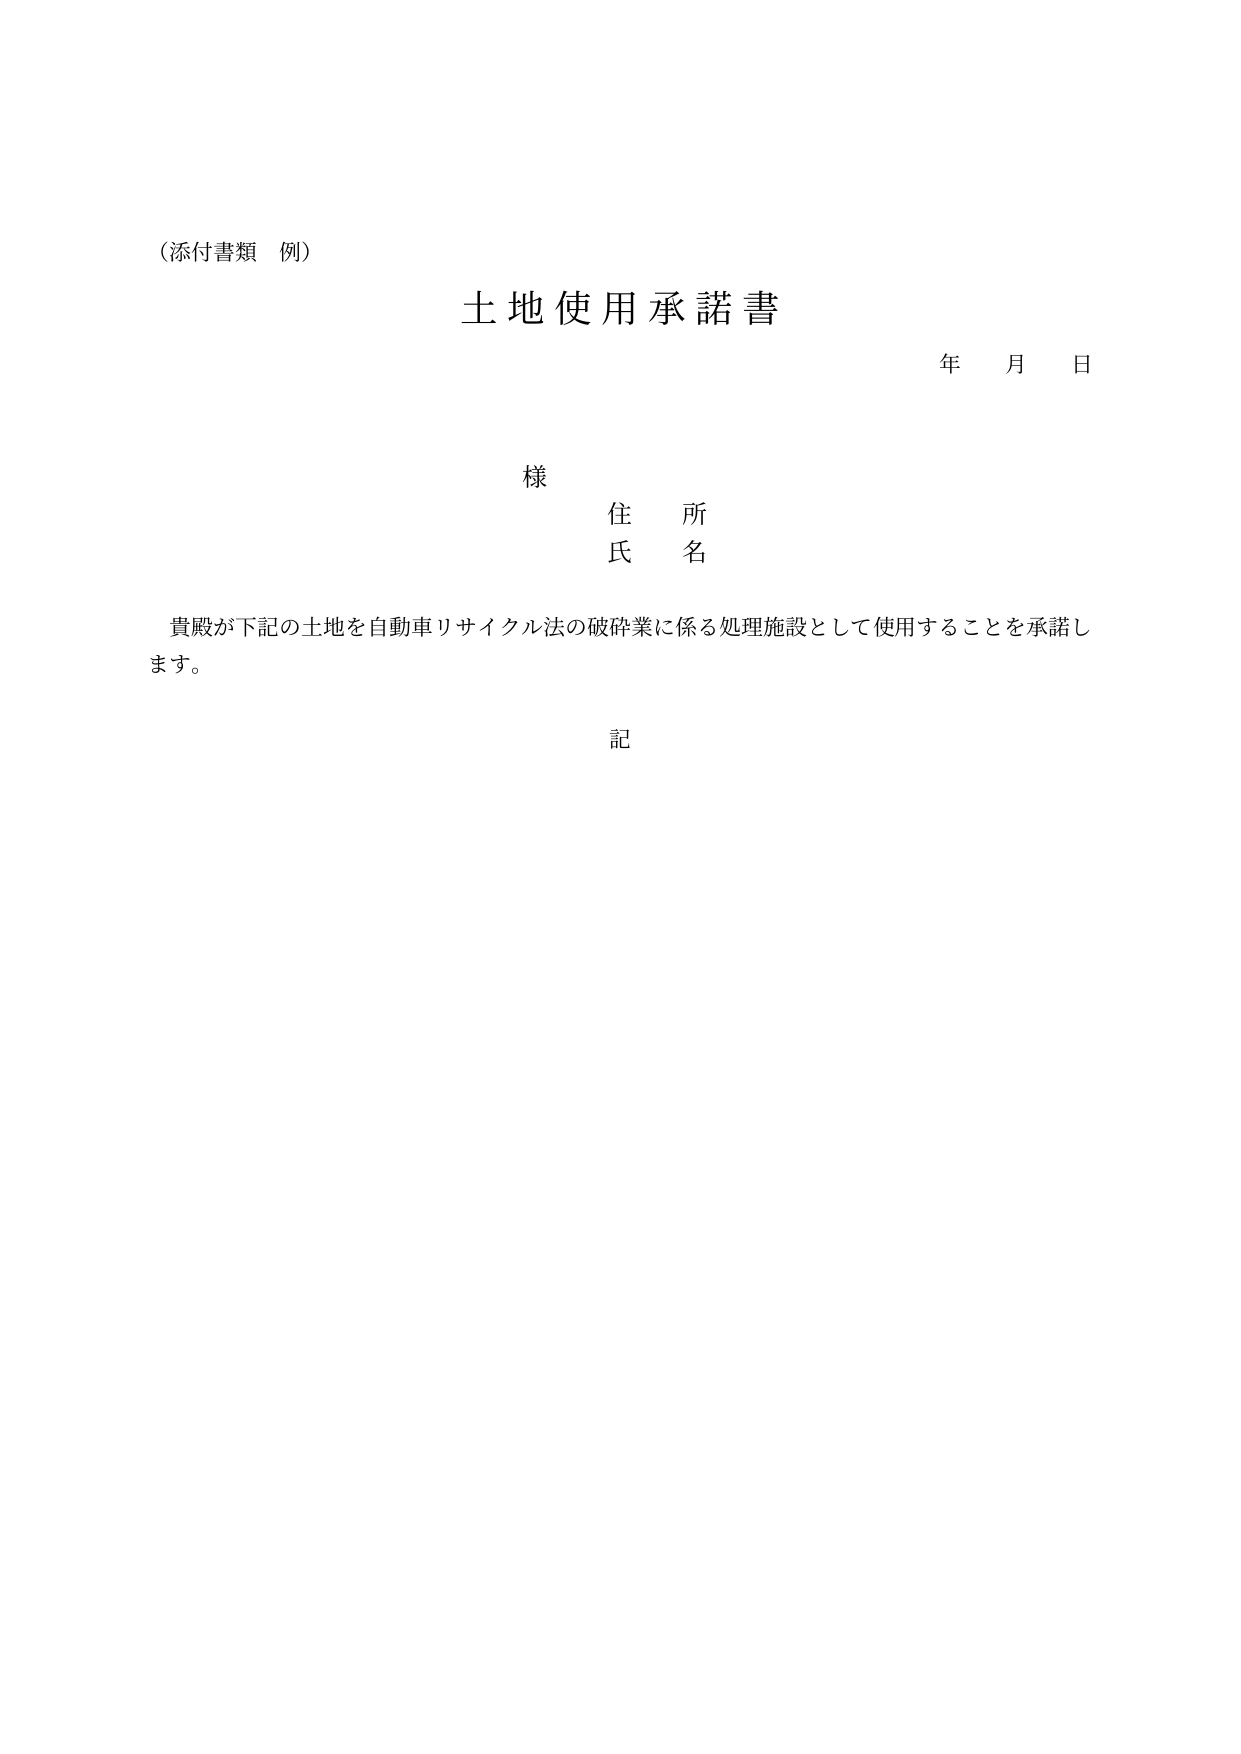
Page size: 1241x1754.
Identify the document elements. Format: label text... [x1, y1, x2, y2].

text 貴殿が下記の土地を自動車リサイクル法の破砕業に係る処理施設として使用することを承諾します。 [148, 607, 1092, 682]
text 氏 名 [607, 532, 1092, 569]
text 土 地 使 用 承 諾 書 [148, 269, 1092, 344]
text 住 所 [607, 494, 1092, 532]
text 年 月 日 [148, 344, 1092, 382]
text 様 [148, 457, 1092, 494]
text （添付書類 例） [148, 232, 1092, 269]
subtitle 記 [148, 719, 1092, 757]
